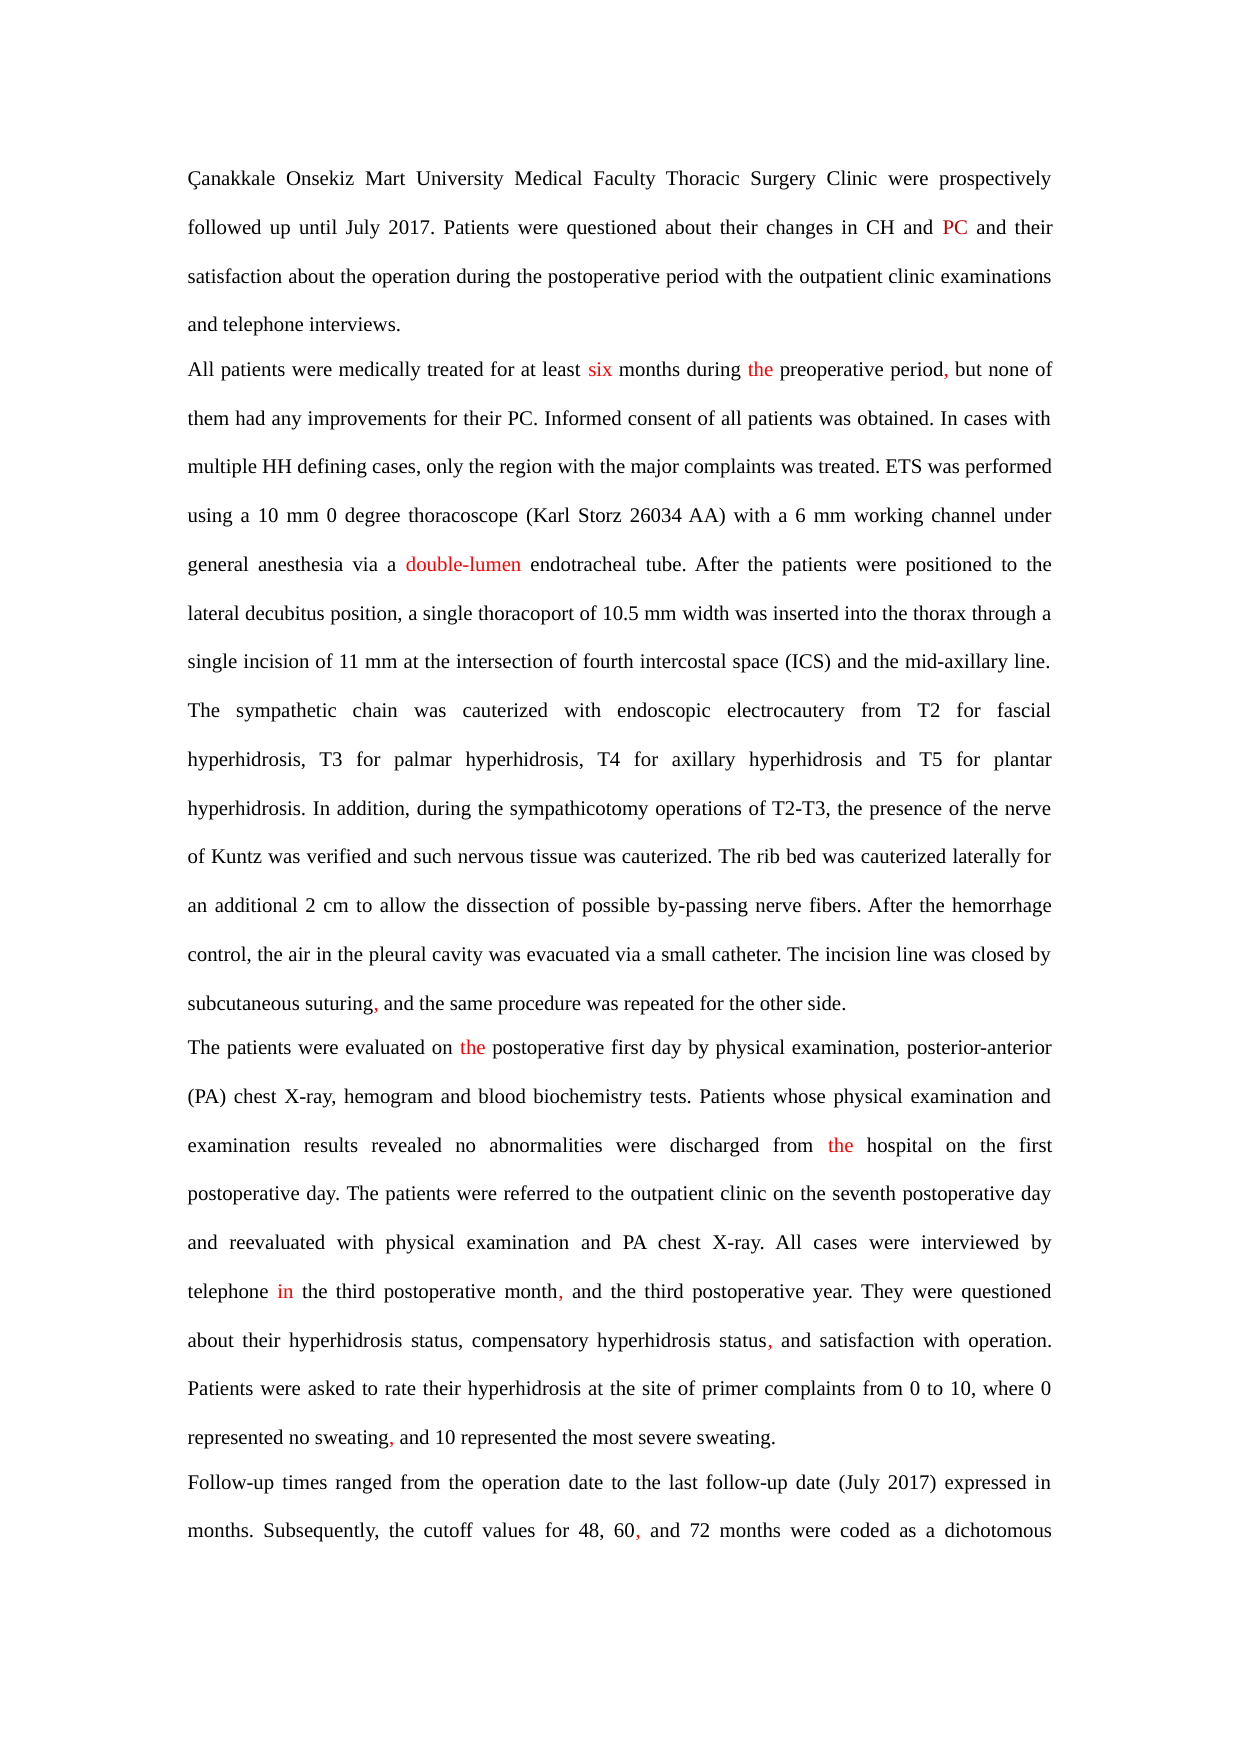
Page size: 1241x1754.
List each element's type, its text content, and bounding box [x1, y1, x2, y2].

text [187, 162, 1053, 341]
text All patients were medically treated for at least six months during the preoperative period, but none of them had any improvements for their PC. Informed consent of all patients was obtained. In cases with multiple HH defining cases, only the region with the major complaints was treated. ETS was performed using a 10 mm 0 degree thoracoscope (Karl Storz 26034 AA) with a 6 mm working channel under general anesthesia via a double-lumen endotracheal tube. After the patients were positioned to the lateral decubitus position, a single thoracoport of 10.5 mm width was inserted into the thorax through a single incision of 11 mm at the intersection of fourth intercostal space (ICS) and the mid-axillary line. The sympathetic chain was cauterized with endoscopic electrocautery from T2 for fascial hyperhidrosis, T3 for palmar hyperhidrosis, T4 for axillary hyperhidrosis and T5 for plantar hyperhidrosis. In addition, during the sympathicotomy operations of T2-T3, the presence of the nerve of Kuntz was verified and such nervous tissue was cauterized. The rib bed was cauterized laterally for an additional 2 cm to allow the dissection of possible by-passing nerve fibers. After the hemorrhage control, the air in the pleural cavity was evacuated via a small catheter. The incision line was closed by subcutaneous suturing, and the same procedure was repeated for the other side. [187, 353, 1053, 1019]
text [187, 1465, 1053, 1547]
text The patients were evaluated on the postoperative first day by physical examination, posterior-anterior (PA) chest X-ray, hemogram and blood biochemistry tests. Patients whose physical examination and examination results revealed no abnormalities were discharged from the hospital on the first postoperative day. The patients were referred to the outpatient clinic on the seventh postoperative day and reevaluated with physical examination and PA chest X-ray. All cases were interviewed by telephone in the third postoperative month, and the third postoperative year. They were questioned about their hyperhidrosis status, compensatory hyperhidrosis status, and satisfaction with operation. Patients were asked to rate their hyperhidrosis at the site of primer complaints from 0 to 10, where 0 represented no sweating, and 10 represented the most severe sweating. [187, 1031, 1053, 1453]
